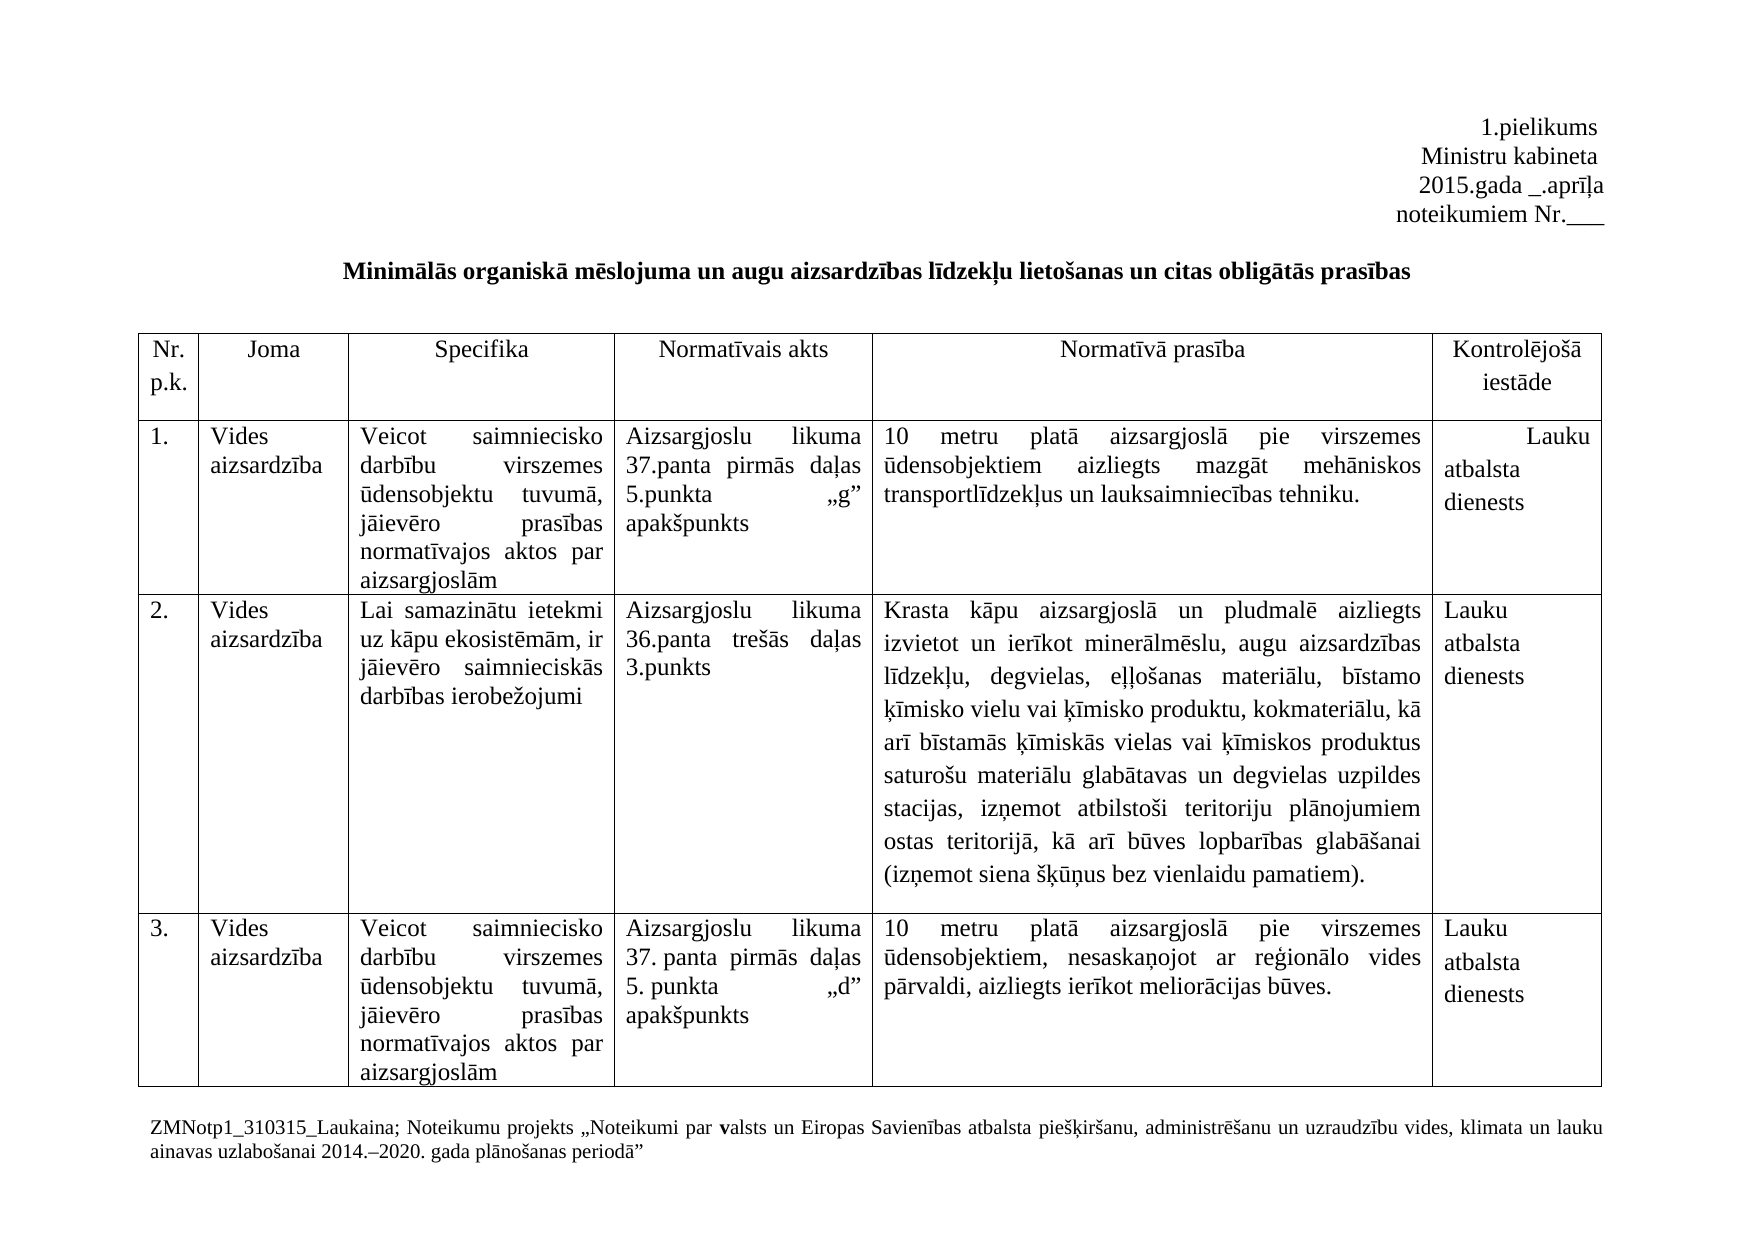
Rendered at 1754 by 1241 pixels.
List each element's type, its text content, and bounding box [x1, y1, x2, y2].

text noteikumiem Nr.___ [150, 199, 1604, 227]
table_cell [1433, 914, 1601, 1086]
table_header Normatīvais akts [615, 334, 872, 420]
table_cell 10 metru platā aizsargjoslā pie virszemes ūdensobjektiem, nesaskaņojot ar reģionālo vides pārvaldi, aizliegts ierīkot meliorācijas būves. [873, 914, 1432, 1086]
table_cell Aizsargjoslu likuma 36.panta trešās daļas 3.punkts [615, 595, 872, 912]
table_header Joma [199, 334, 348, 420]
table_cell 2. [139, 595, 198, 912]
table_cell 1. [139, 421, 198, 594]
table_header Normatīvā prasība [873, 334, 1432, 420]
table_cell Aizsargjoslu likuma 37.panta pirmās daļas 5.punkta „g” apakšpunkts [615, 421, 872, 594]
table_cell Vides aizsardzība [199, 914, 348, 1086]
table_cell Krasta kāpu aizsargjoslā un pludmalē aizliegts izvietot un ierīkot minerālmēslu, augu aizsardzības līdzekļu, degvielas, eļļošanas materiālu, bīstamo ķīmisko vielu vai ķīmisko produktu, kokmateriālu, kā arī bīstamās ķīmiskās vielas vai ķīmiskos produktus saturošu materiālu glabātavas un degvielas uzpildes stacijas, izņemot atbilstoši teritoriju plānojumiem ostas teritorijā, kā arī būves lopbarības glabāšanai (izņemot siena šķūņus bez vienlaidu pamatiem). [873, 595, 1432, 912]
table_cell Lauku atbalsta dienests [1433, 595, 1601, 912]
table_cell Veicot saimniecisko darbību virszemes ūdensobjektu tuvumā, jāievēro prasības normatīvajos aktos par aizsargjoslām [349, 421, 614, 594]
table_header Specifika [349, 334, 614, 420]
table_cell 3. [139, 914, 198, 1086]
table_cell Vides aizsardzība [199, 595, 348, 912]
text Minimālās organiskā mēslojuma un augu aizsardzības līdzekļu lietošanas un citas obligātās prasības [150, 256, 1604, 285]
table_cell Lai samazinātu ietekmi uz kāpu ekosistēmām, ir jāievēro saimnieciskās darbības ierobežojumi [349, 595, 614, 912]
table_header Nr. p.k. [139, 334, 198, 420]
table_cell Veicot saimniecisko darbību virszemes ūdensobjektu tuvumā, jāievēro prasības normatīvajos aktos par aizsargjoslām [349, 914, 614, 1086]
table_cell Aizsargjoslu likuma 37. panta pirmās daļas 5. punkta „d” apakšpunkts [615, 914, 872, 1086]
table_cell Lauku atbalsta dienests [1433, 421, 1601, 594]
text 1.pielikums Ministru kabineta 2015.gada _.aprīļa [150, 112, 1604, 199]
table_cell Vides aizsardzība [199, 421, 348, 594]
table_header Kontrolējošā iestāde [1433, 334, 1601, 420]
table_cell 10 metru platā aizsargjoslā pie virszemes ūdensobjektiem aizliegts mazgāt mehāniskos transportlīdzekļus un lauksaimniecības tehniku. [873, 421, 1432, 594]
